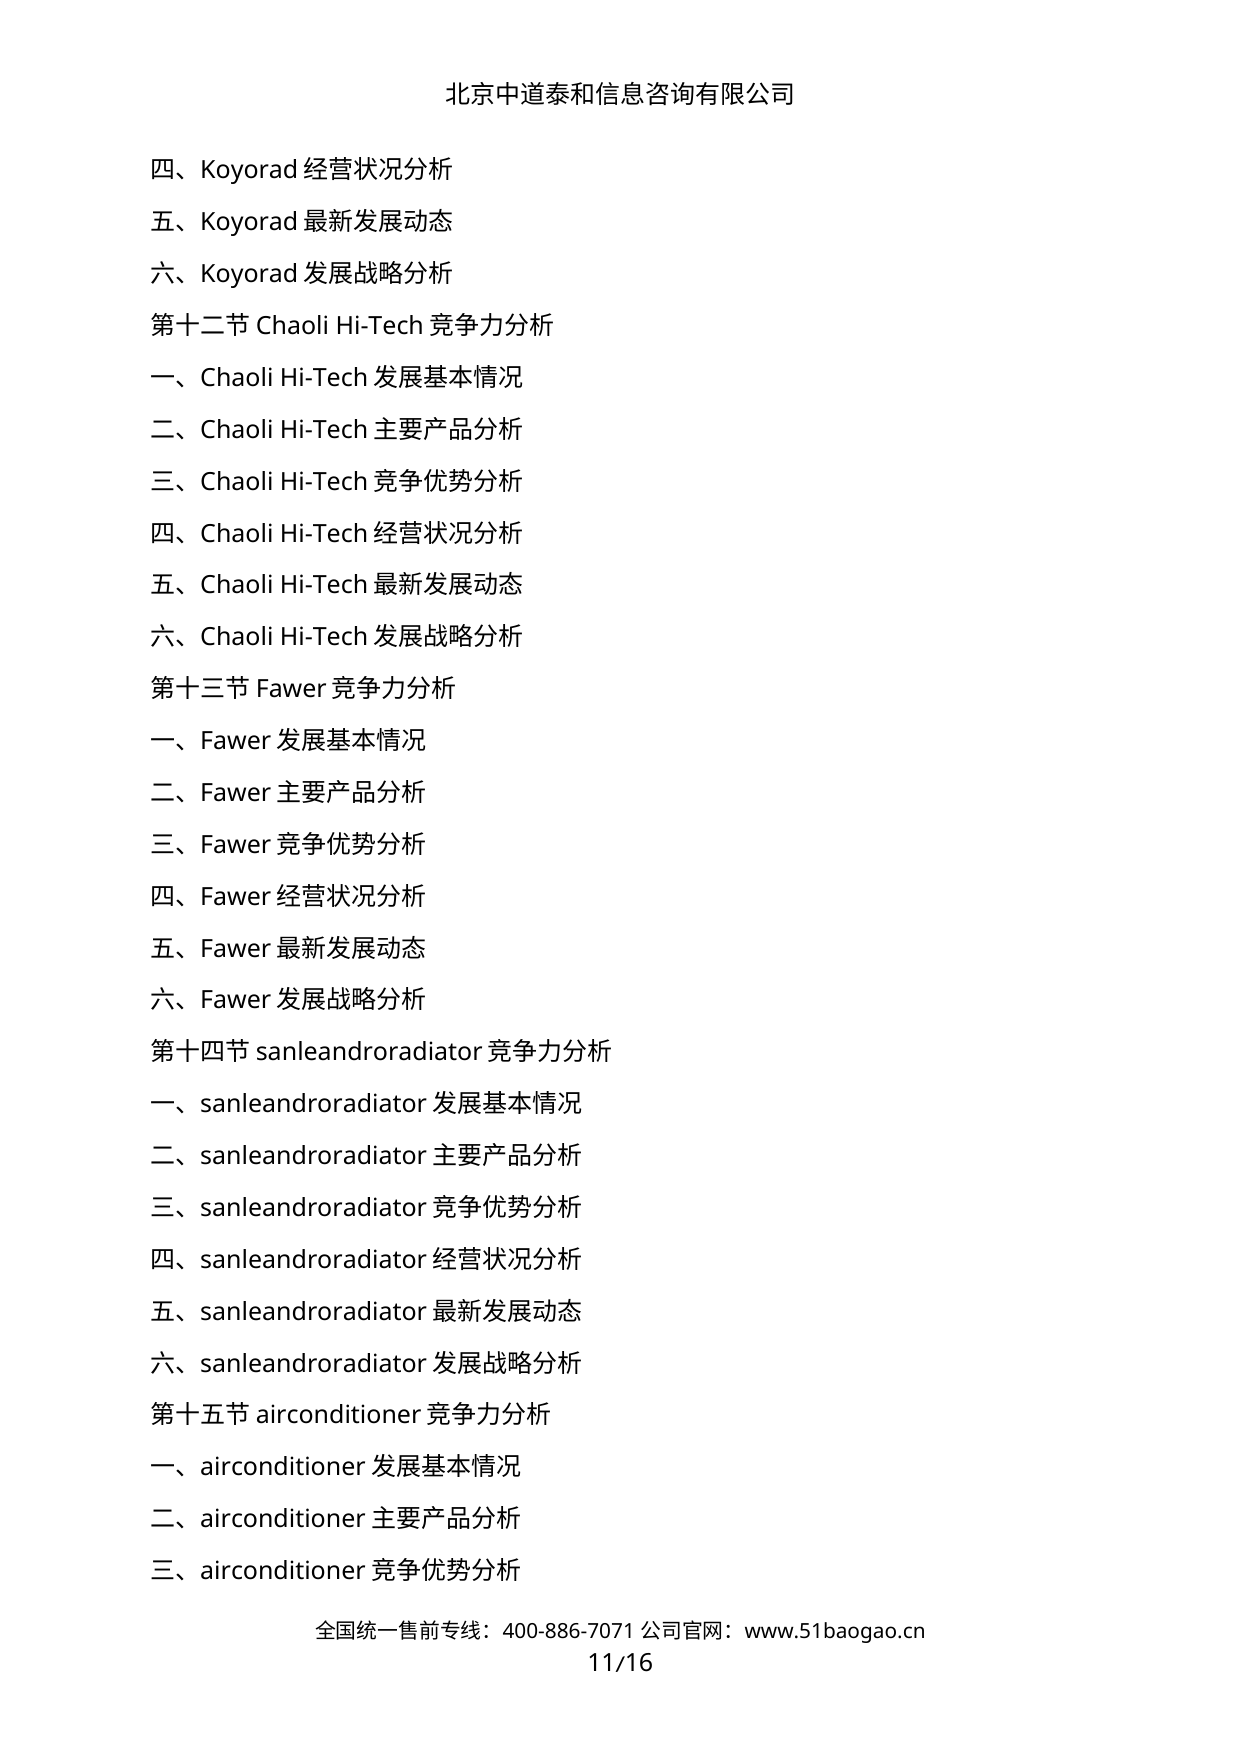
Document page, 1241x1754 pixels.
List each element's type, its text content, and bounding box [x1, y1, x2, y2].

text 三、sanleandroradiator竞争优势分析 [150, 1187, 1090, 1224]
text 四、Chaoli Hi-Tech经营状况分析 [150, 513, 1090, 549]
text 二、Fawer主要产品分析 [150, 772, 1090, 809]
text 六、Chaoli Hi-Tech发展战略分析 [150, 617, 1090, 653]
text 三、airconditioner竞争优势分析 [150, 1551, 1090, 1587]
text 五、Chaoli Hi-Tech最新发展动态 [150, 565, 1090, 601]
text 三、Fawer竞争优势分析 [150, 824, 1090, 861]
text 五、Koyorad最新发展动态 [150, 202, 1090, 238]
text 一、Fawer发展基本情况 [150, 721, 1090, 757]
text 六、Fawer发展战略分析 [150, 980, 1090, 1016]
text 二、airconditioner主要产品分析 [150, 1499, 1090, 1535]
text 六、Koyorad发展战略分析 [150, 254, 1090, 290]
text 一、sanleandroradiator发展基本情况 [150, 1084, 1090, 1120]
text 三、Chaoli Hi-Tech竞争优势分析 [150, 461, 1090, 497]
text 第十四节 sanleandroradiator竞争力分析 [150, 1032, 1090, 1068]
text 四、Koyorad经营状况分析 [150, 150, 1090, 186]
text 二、sanleandroradiator主要产品分析 [150, 1136, 1090, 1172]
text 第十二节 Chaoli Hi-Tech竞争力分析 [150, 306, 1090, 342]
text 四、sanleandroradiator经营状况分析 [150, 1239, 1090, 1276]
text 一、Chaoli Hi-Tech发展基本情况 [150, 357, 1090, 394]
text 五、sanleandroradiator最新发展动态 [150, 1291, 1090, 1327]
text 六、sanleandroradiator发展战略分析 [150, 1343, 1090, 1379]
text 第十三节 Fawer竞争力分析 [150, 669, 1090, 705]
text 一、airconditioner发展基本情况 [150, 1447, 1090, 1483]
text 二、Chaoli Hi-Tech主要产品分析 [150, 409, 1090, 446]
text 第十五节 airconditioner竞争力分析 [150, 1395, 1090, 1431]
text 四、Fawer经营状况分析 [150, 876, 1090, 912]
text 五、Fawer最新发展动态 [150, 928, 1090, 964]
